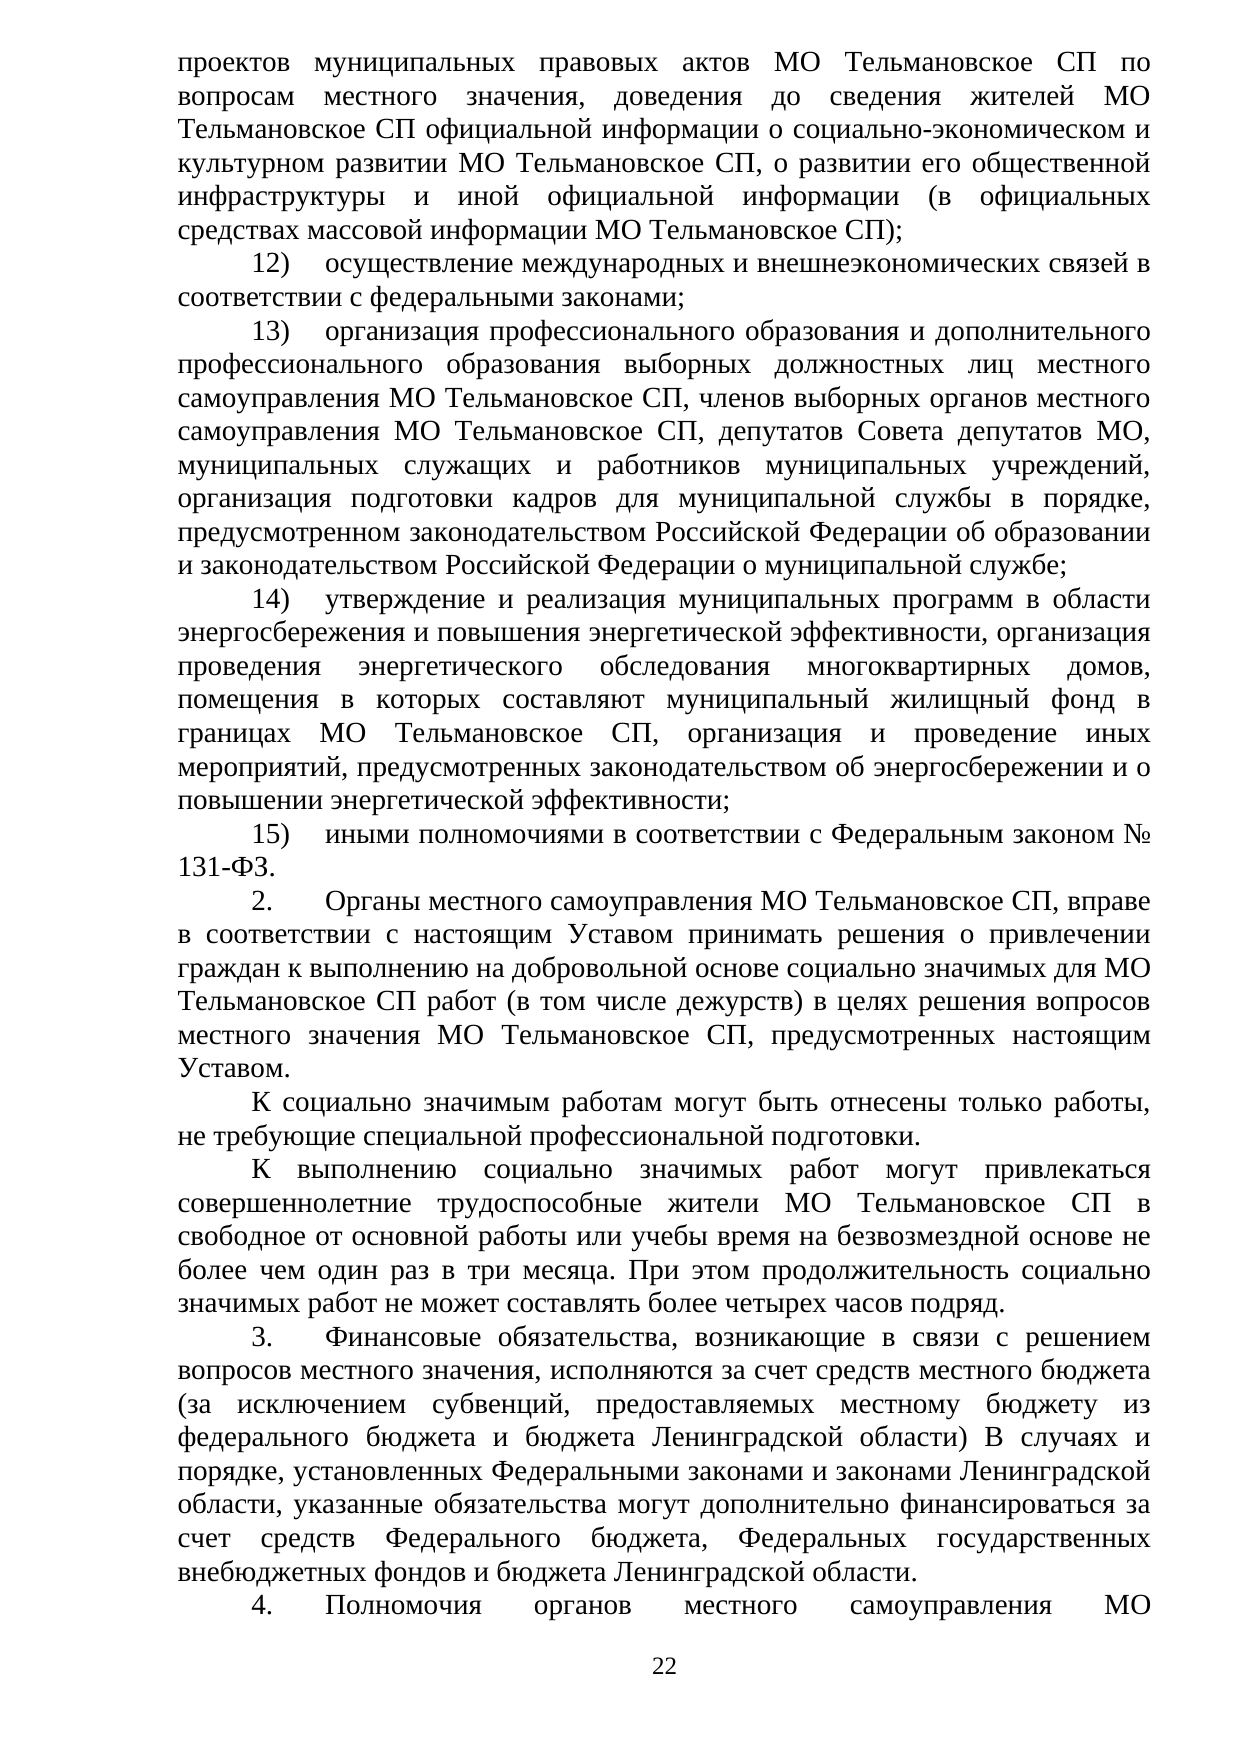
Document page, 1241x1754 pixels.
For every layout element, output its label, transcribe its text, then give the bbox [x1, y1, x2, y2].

text К социально значимым работам могут быть отнесены только работы, не требующие специальной профессиональной подготовки. [177, 1084, 1152, 1151]
list утверждение и реализация муниципальных программ в области энергосбережения и повышения энергетической эффективности, организация проведения энергетического обследования многоквартирных домов, помещения в которых составляют муниципальный жилищный фонд в границах МО Тельмановское СП, организация и проведение иных мероприятий, предусмотренных законодательством об энергосбережении и о повышении энергетической эффективности; [177, 581, 1152, 816]
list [177, 44, 1152, 246]
list Органы местного самоуправления МО Тельмановское СП, вправе в соответствии с настоящим Уставом принимать решения о привлечении граждан к выполнению на добровольной основе социально значимых для МО Тельмановское СП работ (в том числе дежурств) в целях решения вопросов местного значения МО Тельмановское СП, предусмотренных настоящим Уставом. [177, 883, 1152, 1084]
list Финансовые обязательства, возникающие в связи с решением вопросов местного значения, исполняются за счет средств местного бюджета (за исключением субвенций, предоставляемых местному бюджету из федерального бюджета и бюджета Ленинградской области) В случаях и порядке, установленных Федеральными законами и законами Ленинградской области, указанные обязательства могут дополнительно финансироваться за счет средств Федерального бюджета, Федеральных государственных внебюджетных фондов и бюджета Ленинградской области. [177, 1319, 1152, 1587]
list иными полномочиями в соответствии с Федеральным законом № 131-ФЗ. [177, 816, 1152, 883]
list осуществление международных и внешнеэкономических связей в соответствии с федеральными законами; [177, 246, 1152, 313]
list организация профессионального образования и дополнительного профессионального образования выборных должностных лиц местного самоуправления МО Тельмановское СП, членов выборных органов местного самоуправления МО Тельмановское СП, депутатов Совета депутатов МО, муниципальных служащих и работников муниципальных учреждений, организация подготовки кадров для муниципальной службы в порядке, предусмотренном законодательством Российской Федерации об образовании и законодательством Российской Федерации о муниципальной службе; [177, 313, 1152, 581]
text К выполнению социально значимых работ могут привлекаться совершеннолетние трудоспособные жители МО Тельмановское СП в свободное от основной работы или учебы время на безвозмездной основе не более чем один раз в три месяца. При этом продолжительность социально значимых работ не может составлять более четырех часов подряд. [177, 1151, 1152, 1319]
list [177, 1587, 1152, 1621]
